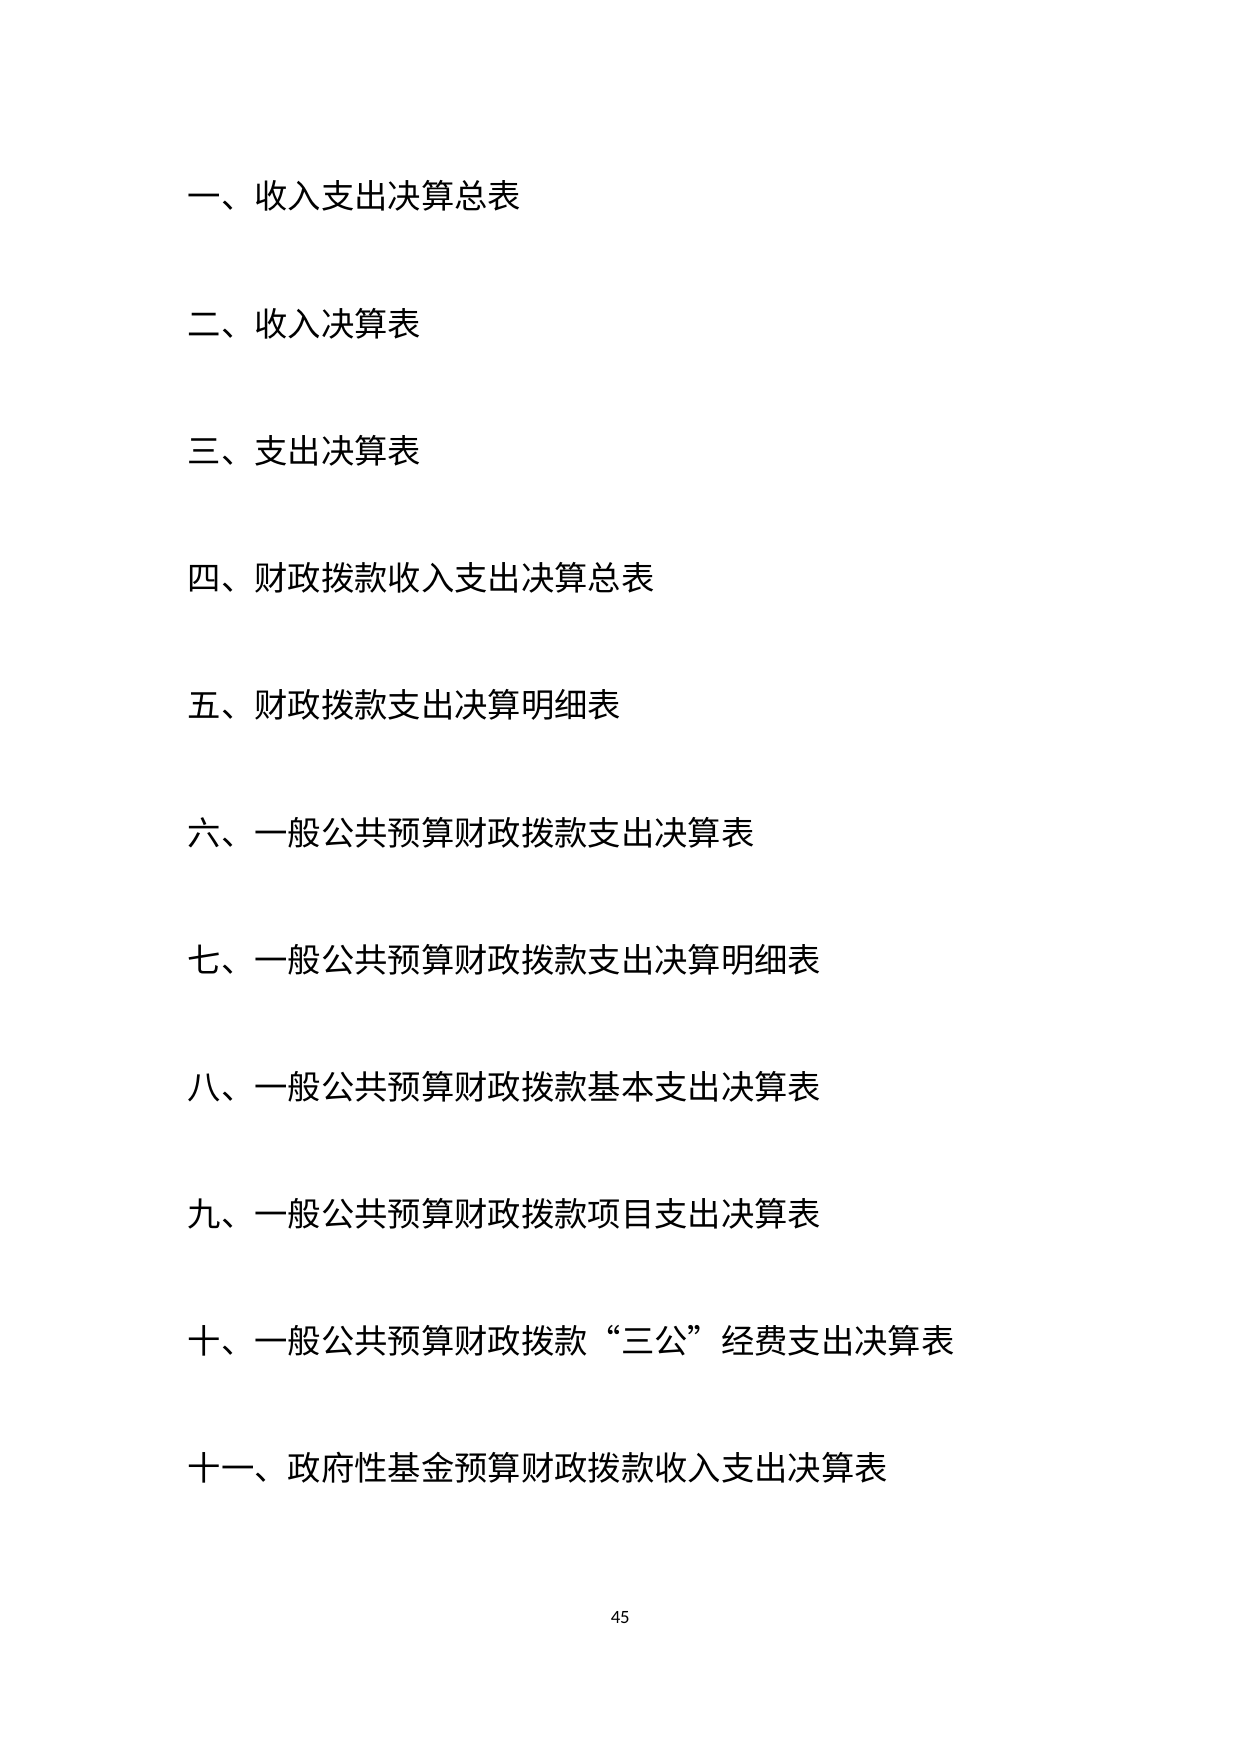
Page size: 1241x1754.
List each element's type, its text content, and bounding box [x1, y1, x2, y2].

subtitle 八、一般公共预算财政拨款基本支出决算表 [187, 1052, 1053, 1117]
subtitle 四、财政拨款收入支出决算总表 [187, 543, 1053, 608]
subtitle 二、收入决算表 [187, 289, 1053, 354]
subtitle 一、收入支出决算总表 [187, 162, 1053, 227]
subtitle 十、一般公共预算财政拨款“三公”经费支出决算表 [187, 1307, 1053, 1372]
subtitle 五、财政拨款支出决算明细表 [187, 671, 1053, 736]
subtitle 七、一般公共预算财政拨款支出决算明细表 [187, 925, 1053, 990]
subtitle 九、一般公共预算财政拨款项目支出决算表 [187, 1179, 1053, 1244]
subtitle 六、一般公共预算财政拨款支出决算表 [187, 798, 1053, 863]
subtitle 十一、政府性基金预算财政拨款收入支出决算表 [187, 1434, 1053, 1499]
subtitle 三、支出决算表 [187, 416, 1053, 481]
